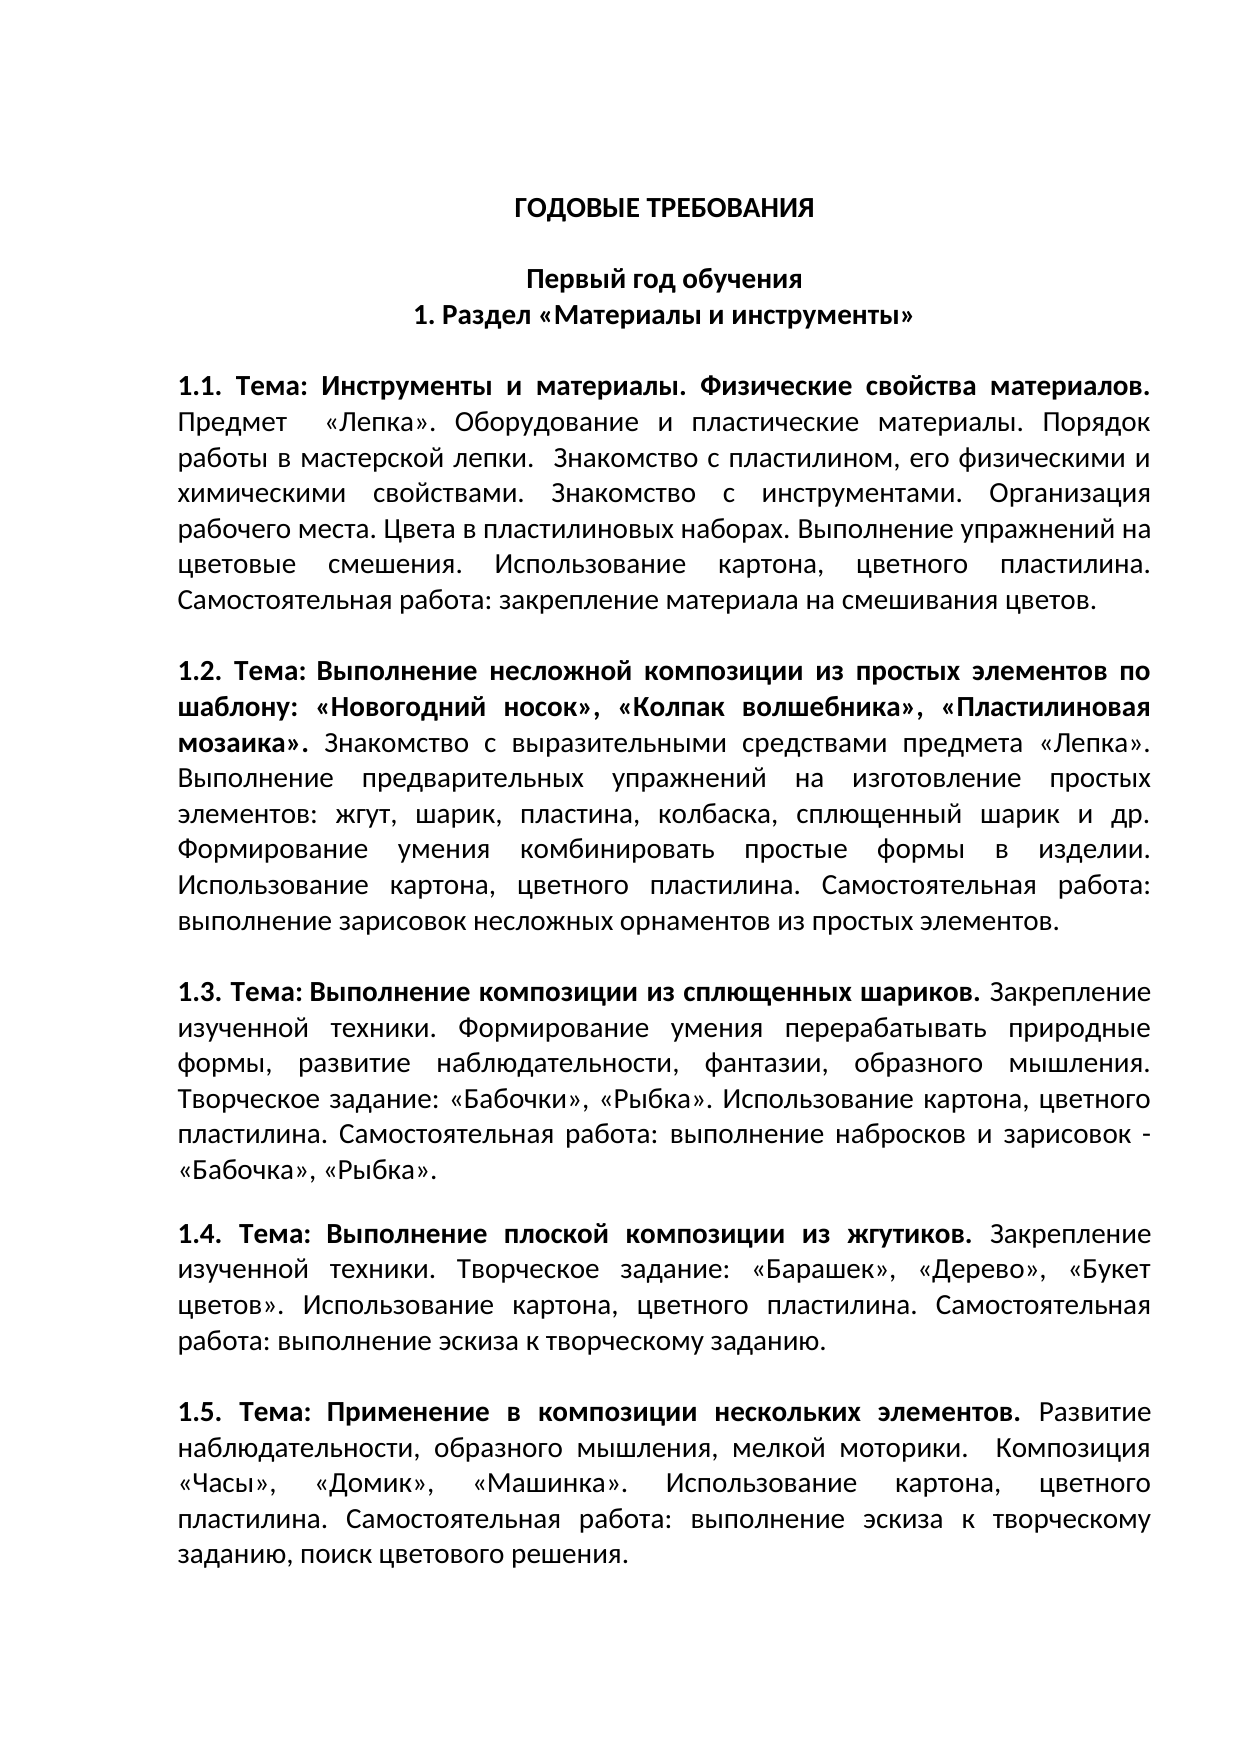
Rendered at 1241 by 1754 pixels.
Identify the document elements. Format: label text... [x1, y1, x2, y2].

text 1. Раздел «Материалы и инструменты» [177, 296, 1152, 332]
text 1.1. Тема: Инструменты и материалы. Физические свойства материалов. Предмет «Лепка». Оборудование и пластические материалы. Порядок работы в мастерской лепки. Знакомство с пластилином, его физическими и химическими свойствами. Знакомство с инструментами. Организация рабочего места. Цвета в пластилиновых наборах. Выполнение упражнений на цветовые смешения. Использование картона, цветного пластилина. Самостоятельная работа: закрепление материала на смешивания цветов. [177, 367, 1152, 617]
text 1.4. Тема: Выполнение плоской композиции из жгутиков. Закрепление изученной техники. Творческое задание: «Барашек», «Дерево», «Букет цветов». Использование картона, цветного пластилина. Самостоятельная работа: выполнение эскиза к творческому заданию. [177, 1215, 1152, 1357]
text 1.2. Тема: Выполнение несложной композиции из простых элементов по шаблону: «Новогодний носок», «Колпак волшебника», «Пластилиновая мозаика». Знакомство с выразительными средствами предмета «Лепка». Выполнение предварительных упражнений на изготовление простых элементов: жгут, шарик, пластина, колбаска, сплющенный шарик и др. Формирование умения комбинировать простые формы в изделии. Использование картона, цветного пластилина. Самостоятельная работа: выполнение зарисовок несложных орнаментов из простых элементов. [177, 652, 1152, 937]
text 1.3. Тема: Выполнение композиции из сплющенных шариков. Закрепление изученной техники. Формирование умения перерабатывать природные формы, развитие наблюдательности, фантазии, образного мышления. Творческое задание: «Бабочки», «Рыбка». Использование картона, цветного пластилина. Самостоятельная работа: выполнение набросков и зарисовок - «Бабочка», «Рыбка». [177, 973, 1152, 1187]
text Первый год обучения [177, 261, 1152, 296]
text Годовые требования [177, 189, 1152, 225]
text 1.5. Тема: Применение в композиции нескольких элементов. Развитие наблюдательности, образного мышления, мелкой моторики. Композиция «Часы», «Домик», «Машинка». Использование картона, цветного пластилина. Самостоятельная работа: выполнение эскиза к творческому заданию, поиск цветового решения. [177, 1393, 1152, 1571]
